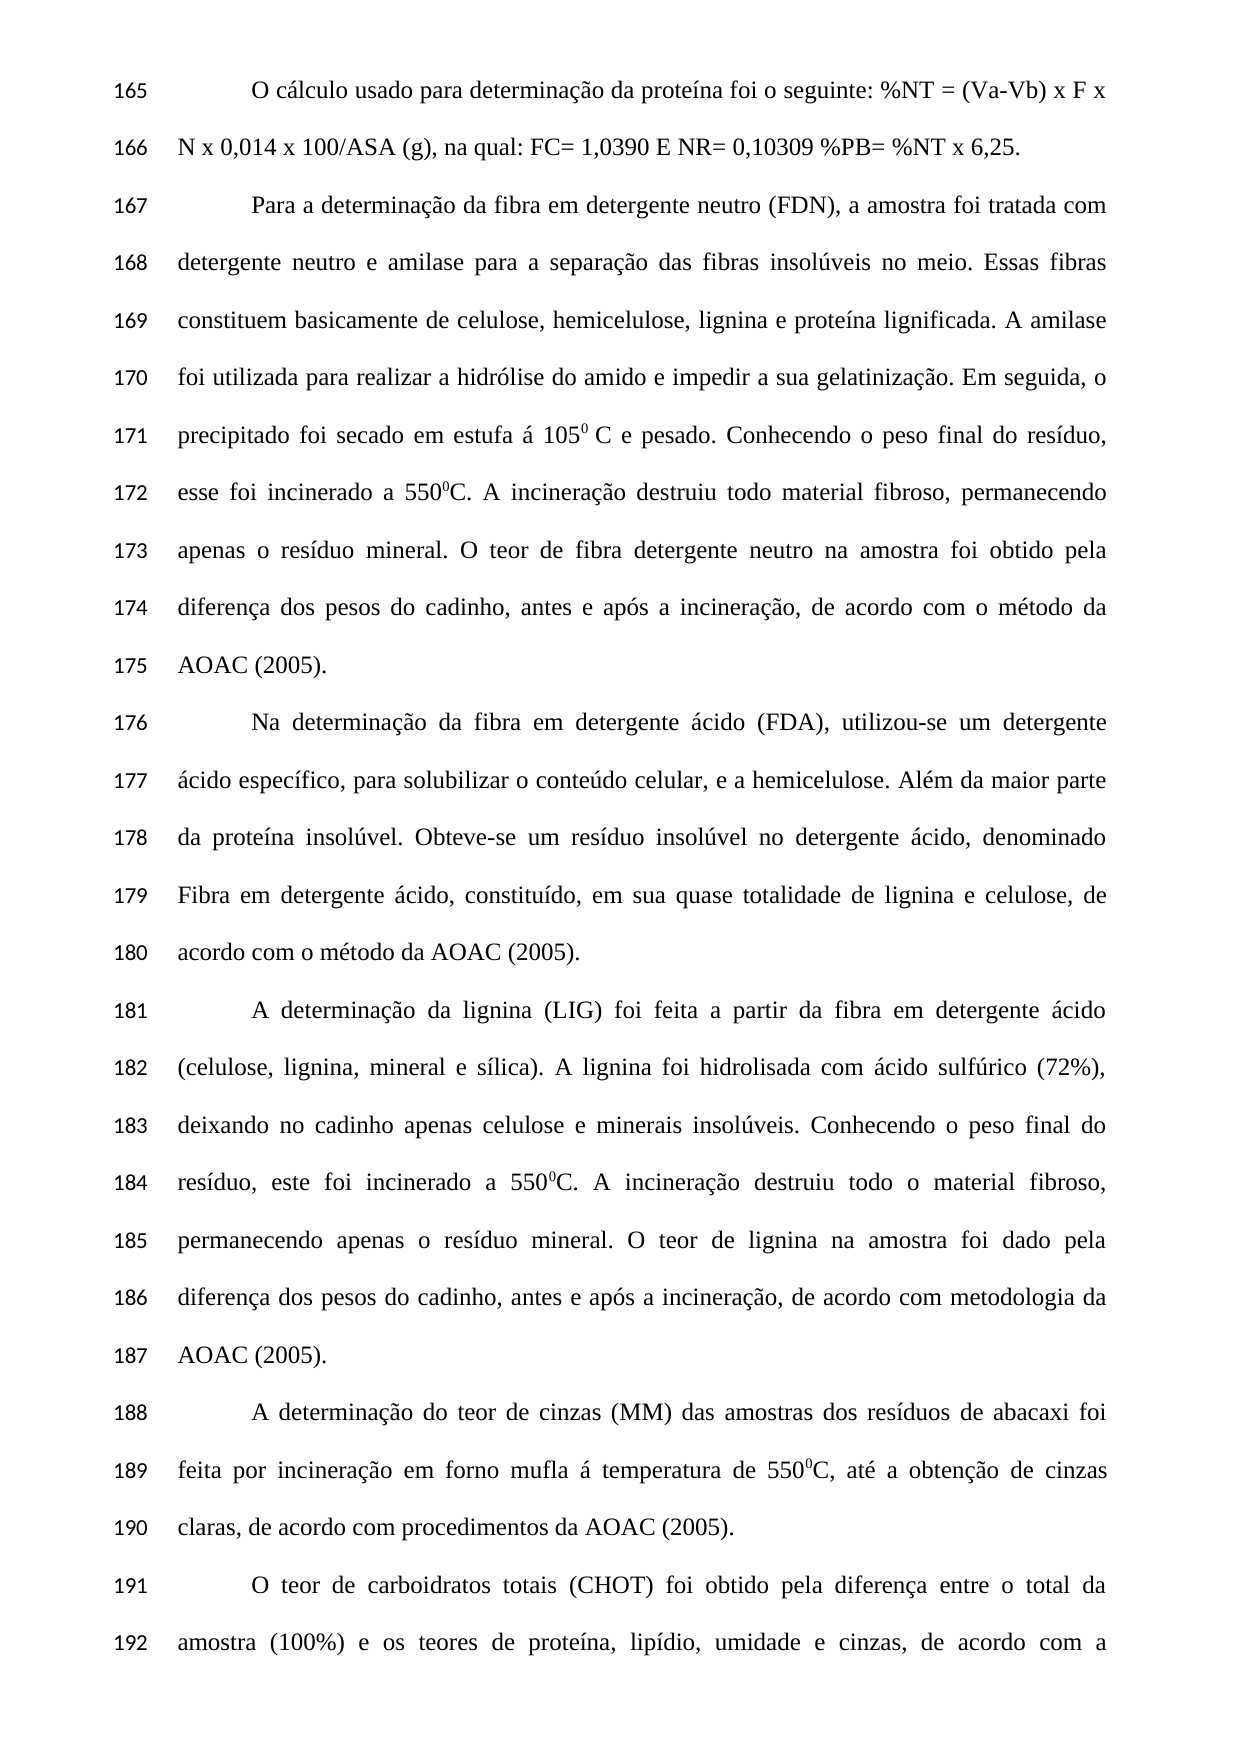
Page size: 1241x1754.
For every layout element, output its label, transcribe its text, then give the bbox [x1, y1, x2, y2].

text A determinação da lignina (LIG) foi feita a partir da fibra em detergente ácido (celulose, lignina, mineral e sílica). A lignina foi hidrolisada com ácido sulfúrico (72%), deixando no cadinho apenas celulose e minerais insolúveis. Conhecendo o peso final do resíduo, este foi incinerado a 5500C. A incineração destruiu todo o material fibroso, permanecendo apenas o resíduo mineral. O teor de lignina na amostra foi dado pela diferença dos pesos do cadinho, antes e após a incineração, de acordo com metodologia da AOAC (2005). [177, 995, 1107, 1369]
text O cálculo usado para determinação da proteína foi o seguinte: %NT = (Va-Vb) x F x N x 0,014 x 100/ASA (g), na qual: FC= 1,0390 E NR= 0,10309 %PB= %NT x 6,25. [177, 75, 1107, 161]
text Na determinação da fibra em detergente ácido (FDA), utilizou-se um detergente ácido específico, para solubilizar o conteúdo celular, e a hemicelulose. Além da maior parte da proteína insolúvel. Obteve-se um resíduo insolúvel no detergente ácido, denominado Fibra em detergente ácido, constituído, em sua quase totalidade de lignina e celulose, de acordo com o método da AOAC (2005). [177, 707, 1107, 966]
text A determinação do teor de cinzas (MM) das amostras dos resíduos de abacaxi foi feita por incineração em forno mufla á temperatura de 5500C, até a obtenção de cinzas claras, de acordo com procedimentos da AOAC (2005). [177, 1397, 1107, 1541]
text Para a determinação da fibra em detergente neutro (FDN), a amostra foi tratada com detergente neutro e amilase para a separação das fibras insolúveis no meio. Essas fibras constituem basicamente de celulose, hemicelulose, lignina e proteína lignificada. A amilase foi utilizada para realizar a hidrólise do amido e impedir a sua gelatinização. Em seguida, o precipitado foi secado em estufa á 1050 C e pesado. Conhecendo o peso final do resíduo, esse foi incinerado a 5500C. A incineração destruiu todo material fibroso, permanecendo apenas o resíduo mineral. O teor de fibra detergente neutro na amostra foi obtido pela diferença dos pesos do cadinho, antes e após a incineração, de acordo com o método da AOAC (2005). [177, 190, 1107, 679]
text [177, 1570, 1107, 1656]
